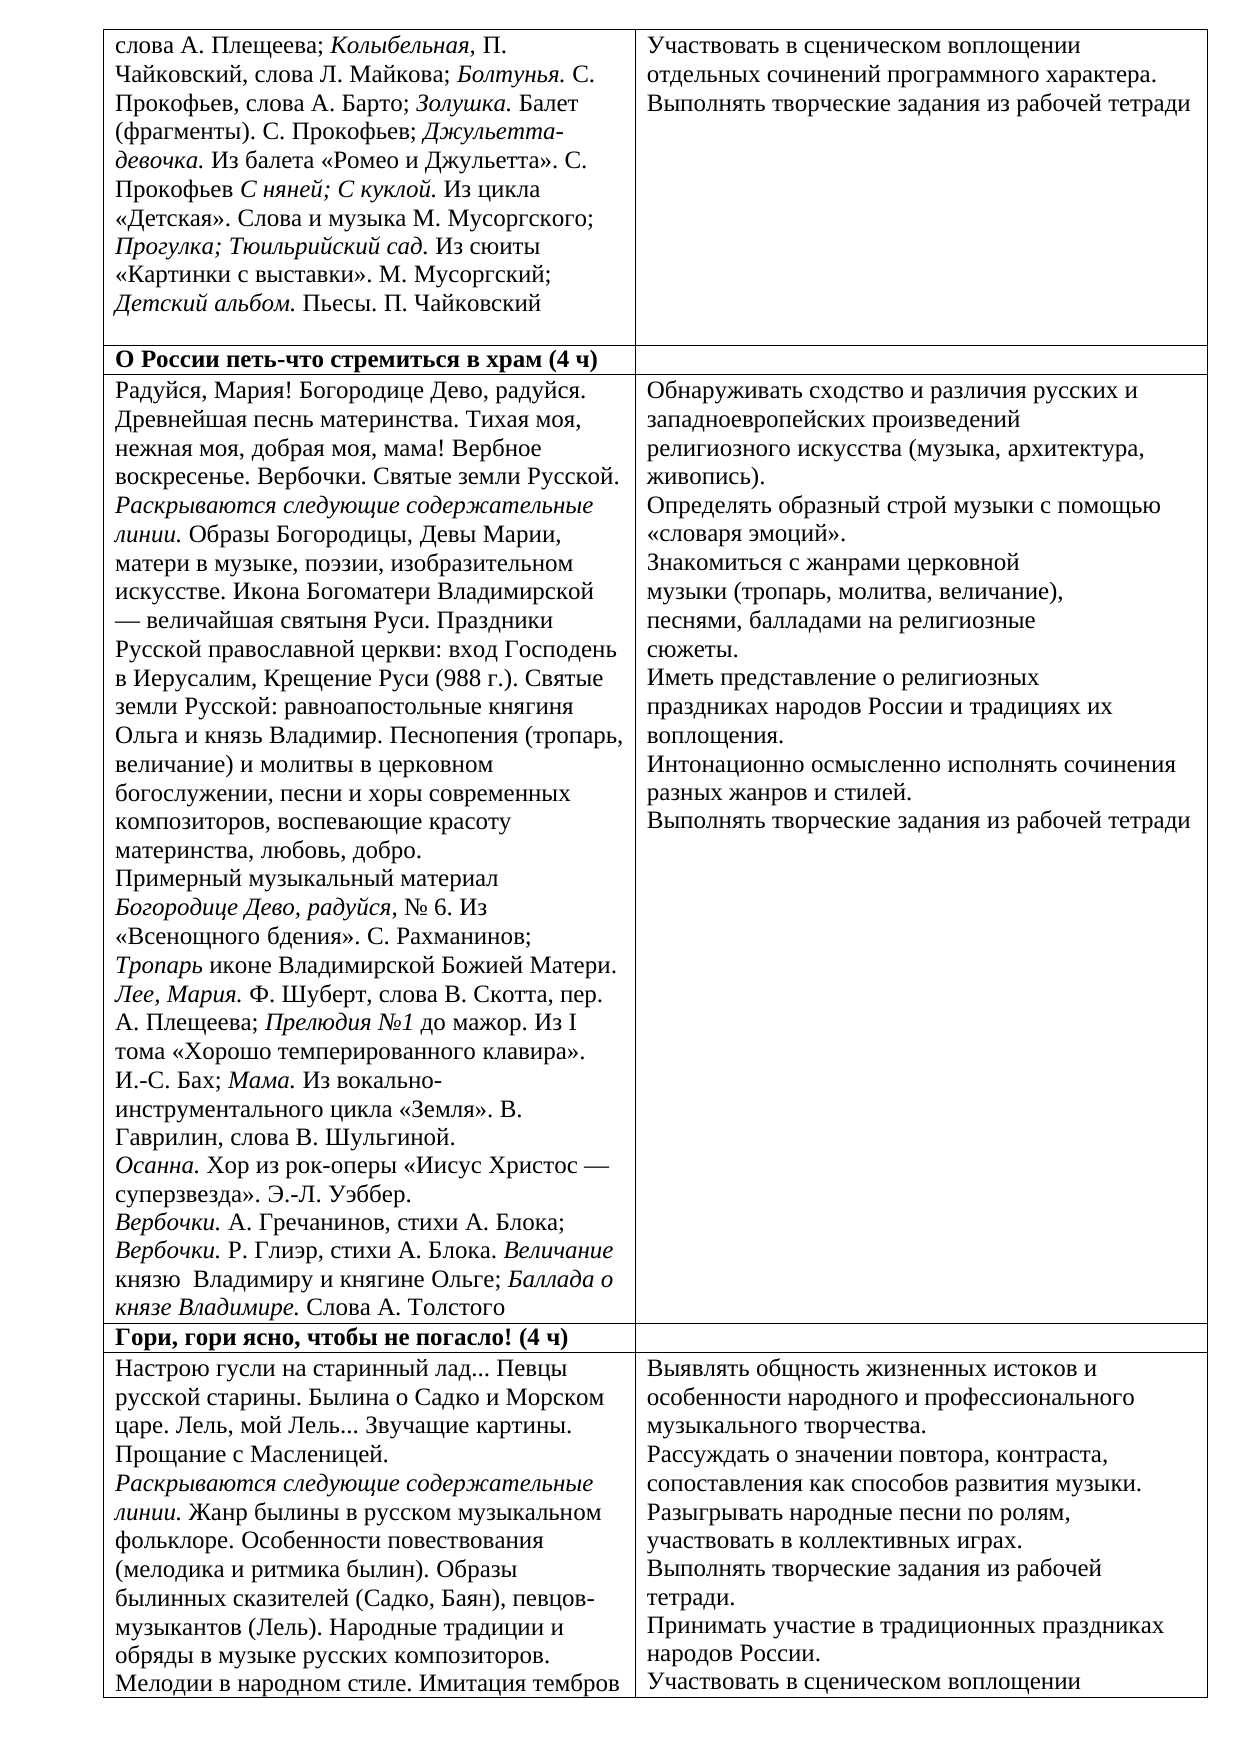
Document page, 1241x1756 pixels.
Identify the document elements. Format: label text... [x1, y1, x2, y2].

table_cell О России петь-что стремиться в храм (4 ч) [104, 346, 635, 374]
table_header слова А. Плещеева; Колыбельная, П. Чайковский, слова Л. Майкова; Болтунья. С. Прокофьев, слова А. Барто; Золушка. Балет (фрагменты). С. Прокофьев; Джульетта- девочка. Из балета «Ромео и Джульетта». С. Прокофьев С няней; С куклой. Из цикла «Детская». Слова и музыка М. Мусоргского; Прогулка; Тюильрийский сад. Из сюиты «Картинки с выставки». М. Мусоргский; Детский альбом. Пьесы. П. Чайковский [104, 30, 635, 345]
table_cell [636, 1324, 1207, 1352]
table_cell Выявлять общность жизненных истоков и особенности народного и профессионального музыкального творчества. Рассуждать о значении повтора, контраста, сопоставления как способов развития музыки. Разыгрывать народные песни по ролям, участвовать в коллективных играх. Выполнять творческие задания из рабочей тетради. Принимать участие в традиционных праздниках народов России. Участвовать в сценическом воплощении [636, 1353, 1207, 1697]
table_cell [636, 346, 1207, 374]
table_header Участвовать в сценическом воплощении отдельных сочинений программного характера. Выполнять творческие задания из рабочей тетради [636, 30, 1207, 345]
table_cell Обнаруживать сходство и различия русских и западноевропейских произведений религиозного искусства (музыка, архитектура, живопись). Определять образный строй музыки с помощью «словаря эмоций». Знакомиться с жанрами церковной музыки (тропарь, молитва, величание), песнями, балладами на религиозные сюжеты. Иметь представление о религиозных праздниках народов России и традициях их воплощения. Интонационно осмысленно исполнять сочинения разных жанров и стилей. Выполнять творческие задания из рабочей тетради [636, 375, 1207, 1323]
table_cell Радуйся, Мария! Богородице Дево, радуйся. Древнейшая песнь материнства. Тихая моя, нежная моя, добрая моя, мама! Вербное воскресенье. Вербочки. Святые земли Русской. Раскрываются следующие содержательные линии. Образы Богородицы, Девы Марии, матери в музыке, поэзии, изобразительном искусстве. Икона Богоматери Владимирской — величайшая святыня Руси. Праздники Русской православной церкви: вход Господень в Иерусалим, Крещение Руси (988 г.). Святые земли Русской: равноапостольные княгиня Ольга и князь Владимир. Песнопения (тропарь, величание) и молитвы в церковном богослужении, песни и хоры современных композиторов, воспевающие красоту материнства, любовь, добро. Примерный музыкальный материал Богородице Дево, радуйся, № 6. Из «Всенощного бдения». С. Рахманинов; Тропарь иконе Владимирской Божией Матери. Лее, Мария. Ф. Шуберт, слова В. Скотта, пер. А. Плещеева; Прелюдия №1 до мажор. Из I тома «Хорошо темперированного клавира». И.-С. Бах; Мама. Из вокально- инструментального цикла «Земля». В. Гаврилин, слова В. Шульгиной. Осанна. Хор из рок-оперы «Иисус Христос — суперзвезда». Э.-Л. Уэббер. Вербочки. А. Гречанинов, стихи А. Блока; Вербочки. Р. Глиэр, стихи А. Блока. Величание князю Владимиру и княгине Ольге; Баллада о князе Владимире. Слова А. Толстого [104, 375, 635, 1323]
table_cell Настрою гусли на старинный лад... Певцы русской старины. Былина о Садко и Морском царе. Лель, мой Лель... Звучащие картины. Прощание с Масленицей. Раскрываются следующие содержательные линии. Жанр былины в русском музыкальном фольклоре. Особенности повествования (мелодика и ритмика былин). Образы былинных сказителей (Садко, Баян), певцов- музыкантов (Лель). Народные традиции и обряды в музыке русских композиторов. Мелодии в народном стиле. Имитация тембров [104, 1353, 635, 1697]
table_cell Гори, гори ясно, чтобы не погасло! (4 ч) [104, 1324, 635, 1352]
